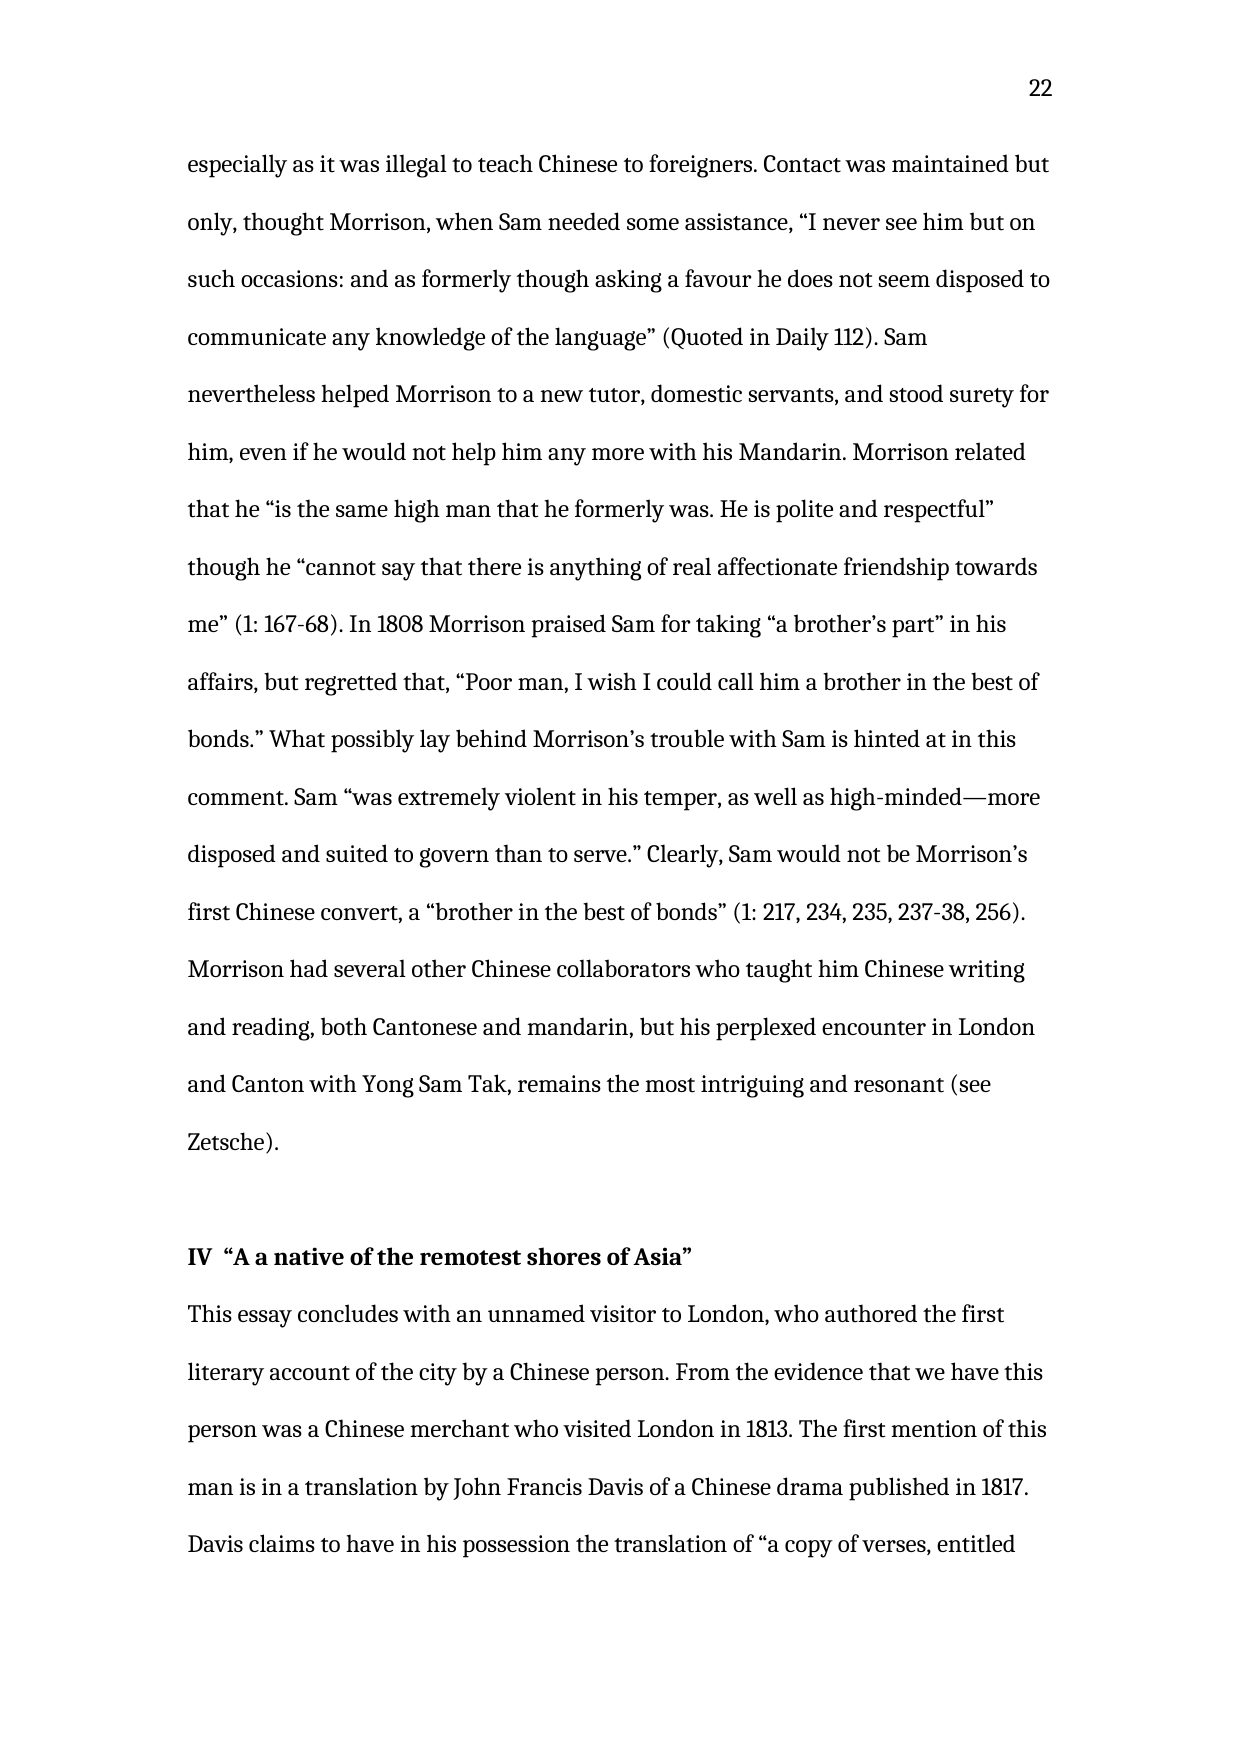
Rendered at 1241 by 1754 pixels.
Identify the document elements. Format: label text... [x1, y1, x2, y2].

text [187, 1300, 1053, 1559]
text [187, 150, 1053, 1156]
text IV “A a native of the remotest shores of Asia” [187, 1242, 1053, 1271]
